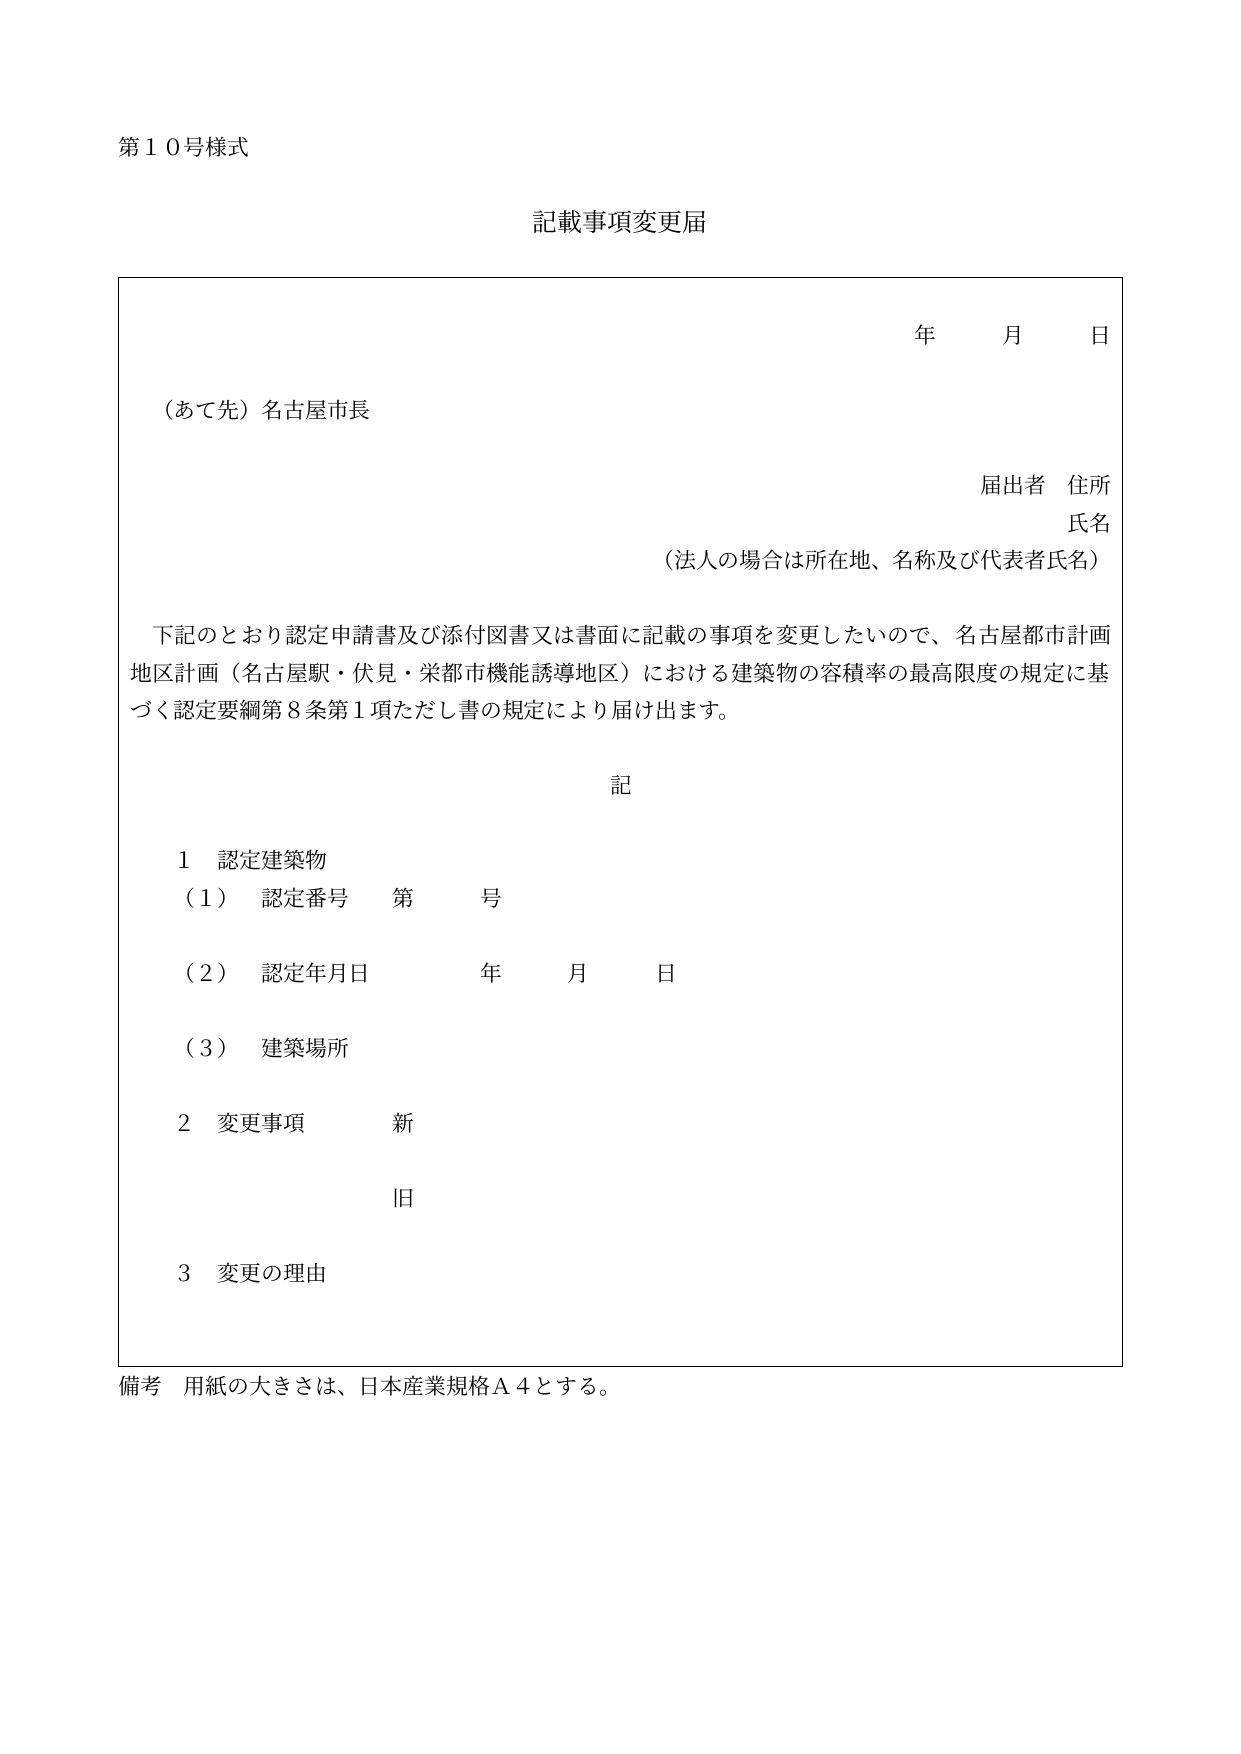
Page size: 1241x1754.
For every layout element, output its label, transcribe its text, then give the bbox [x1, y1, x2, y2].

text 第１０号様式 [118, 127, 1122, 164]
table_header 年 月 日 （あて先）名古屋市長 届出者 住所 氏名 （法人の場合は所在地、名称及び代表者氏名） 下記のとおり認定申請書及び添付図書又は書面に記載の事項を変更したいので、名古屋都市計画地区計画（名古屋駅・伏見・栄都市機能誘導地区）における建築物の容積率の最高限度の規定に基づく認定要綱第８条第１項ただし書の規定により届け出ます。 記 １ 認定建築物 （１） 認定番号 第 号 （２） 認定年月日 年 月 日 （３） 建築場所 ２ 変更事項 新 旧 ３ 変更の理由 [119, 278, 1122, 1366]
text 備考 用紙の大きさは、日本産業規格Ａ４とする。 [118, 1367, 1122, 1404]
text 記載事項変更届 [118, 202, 1122, 239]
